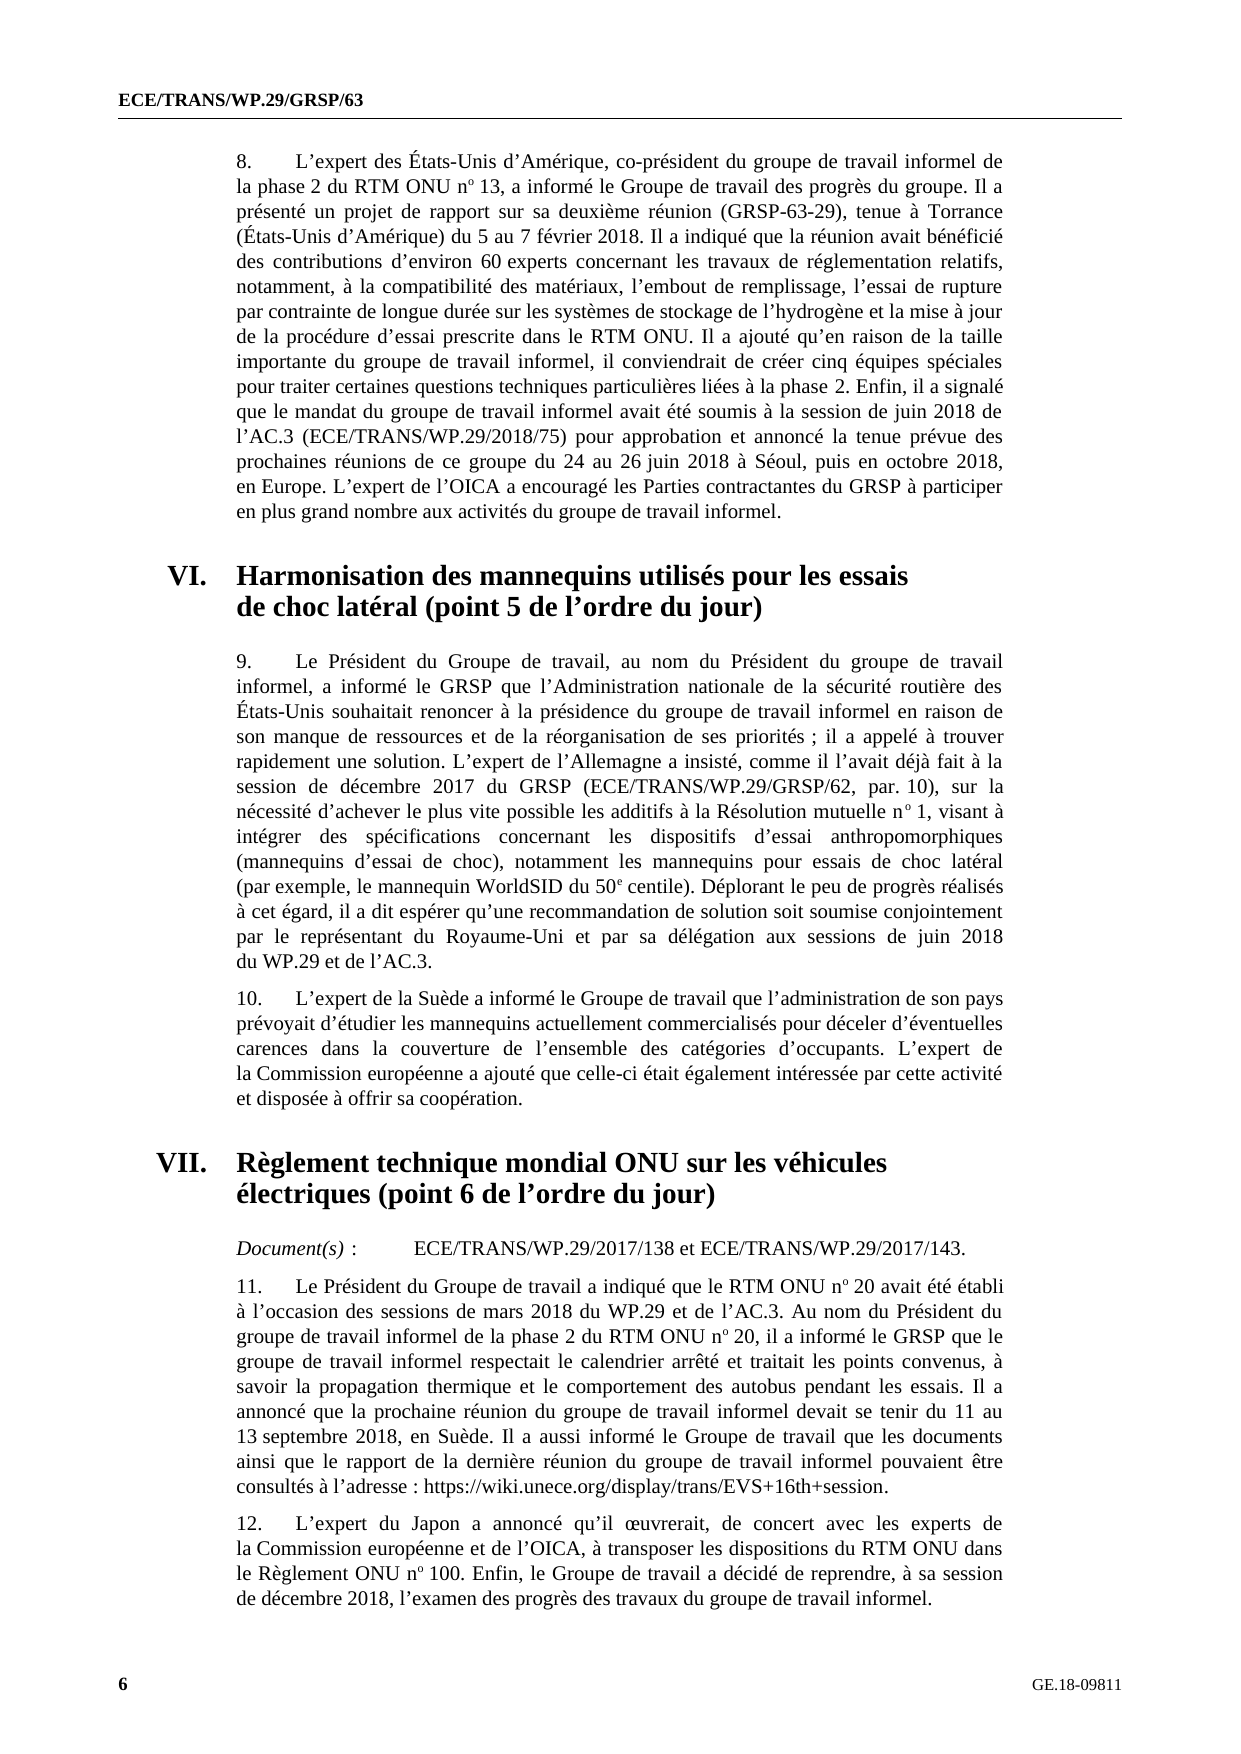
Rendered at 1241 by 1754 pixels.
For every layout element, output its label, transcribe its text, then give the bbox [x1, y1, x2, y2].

text 10. L’expert de la Suède a informé le Groupe de travail que l’administration de son pays prévoyait d’étudier les mannequins actuellement commercialisés pour déceler d’éventuelles carences dans la couverture de l’ensemble des catégories d’occupants. L’expert de la Commission européenne a ajouté que celle-ci était également intéressée par cette activité et disposée à offrir sa coopération. [236, 985, 1004, 1110]
text Document(s) : ECE/TRANS/WP.29/2017/138 et ECE/TRANS/WP.29/2017/143. [236, 1235, 1004, 1260]
text 8. L’expert des États-Unis d’Amérique, co-président du groupe de travail informel de la phase 2 du RTM ONU no 13, a informé le Groupe de travail des progrès du groupe. Il a présenté un projet de rapport sur sa deuxième réunion (GRSP-63-29), tenue à Torrance (États-Unis d’Amérique) du 5 au 7 février 2018. Il a indiqué que la réunion avait bénéficié des contributions d’environ 60 experts concernant les travaux de réglementation relatifs, notamment, à la compatibilité des matériaux, l’embout de remplissage, l’essai de rupture par contrainte de longue durée sur les systèmes de stockage de l’hydrogène et la mise à jour de la procédure d’essai prescrite dans le RTM ONU. Il a ajouté qu’en raison de la taille importante du groupe de travail informel, il conviendrait de créer cinq équipes spéciales pour traiter certaines questions techniques particulières liées à la phase 2. Enfin, il a signalé que le mandat du groupe de travail informel avait été soumis à la session de juin 2018 de l’AC.3 (ECE/TRANS/WP.29/2018/75) pour approbation et annoncé la tenue prévue des prochaines réunions de ce groupe du 24 au 26 juin 2018 à Séoul, puis en octobre 2018, en Europe. L’expert de l’OICA a encouragé les Parties contractantes du GRSP à participer en plus grand nombre aux activités du groupe de travail informel. [236, 148, 1004, 523]
text 9. Le Président du Groupe de travail, au nom du Président du groupe de travail informel, a informé le GRSP que l’Administration nationale de la sécurité routière des États-Unis souhaitait renoncer à la présidence du groupe de travail informel en raison de son manque de ressources et de la réorganisation de ses priorités ; il a appelé à trouver rapidement une solution. L’expert de l’Allemagne a insisté, comme il l’avait déjà fait à la session de décembre 2017 du GRSP (ECE/TRANS/WP.29/GRSP/62, par. 10), sur la nécessité d’achever le plus vite possible les additifs à la Résolution mutuelle no 1, visant à intégrer des spécifications concernant les dispositifs d’essai anthropomorphiques (mannequins d’essai de choc), notamment les mannequins pour essais de choc latéral (par exemple, le mannequin WorldSID du 50e centile). Déplorant le peu de progrès réalisés à cet égard, il a dit espérer qu’une recommandation de solution soit soumise conjointement par le représentant du Royaume-Uni et par sa délégation aux sessions de juin 2018 du WP.29 et de l’AC.3. [236, 648, 1004, 973]
text VII. Règlement technique mondial ONU sur les véhicules électriques (point 6 de l’ordre du jour) [118, 1148, 1004, 1210]
text 12. L’expert du Japon a annoncé qu’il œuvrerait, de concert avec les experts de la Commission européenne et de l’OICA, à transposer les dispositions du RTM ONU dans le Règlement ONU no 100. Enfin, le Groupe de travail a décidé de reprendre, à sa session de décembre 2018, l’examen des progrès des travaux du groupe de travail informel. [236, 1510, 1004, 1610]
text 11. Le Président du Groupe de travail a indiqué que le RTM ONU no 20 avait été établi à l’occasion des sessions de mars 2018 du WP.29 et de l’AC.3. Au nom du Président du groupe de travail informel de la phase 2 du RTM ONU no 20, il a informé le GRSP que le groupe de travail informel respectait le calendrier arrêté et traitait les points convenus, à savoir la propagation thermique et le comportement des autobus pendant les essais. Il a annoncé que la prochaine réunion du groupe de travail informel devait se tenir du 11 au 13 septembre 2018, en Suède. Il a aussi informé le Groupe de travail que les documents ainsi que le rapport de la dernière réunion du groupe de travail informel pouvaient être consultés à l’adresse : https://wiki.unece.org/display/trans/EVS+16th+session. [236, 1273, 1004, 1498]
text VI. Harmonisation des mannequins utilisés pour les essais de choc latéral (point 5 de l’ordre du jour) [118, 560, 1004, 623]
